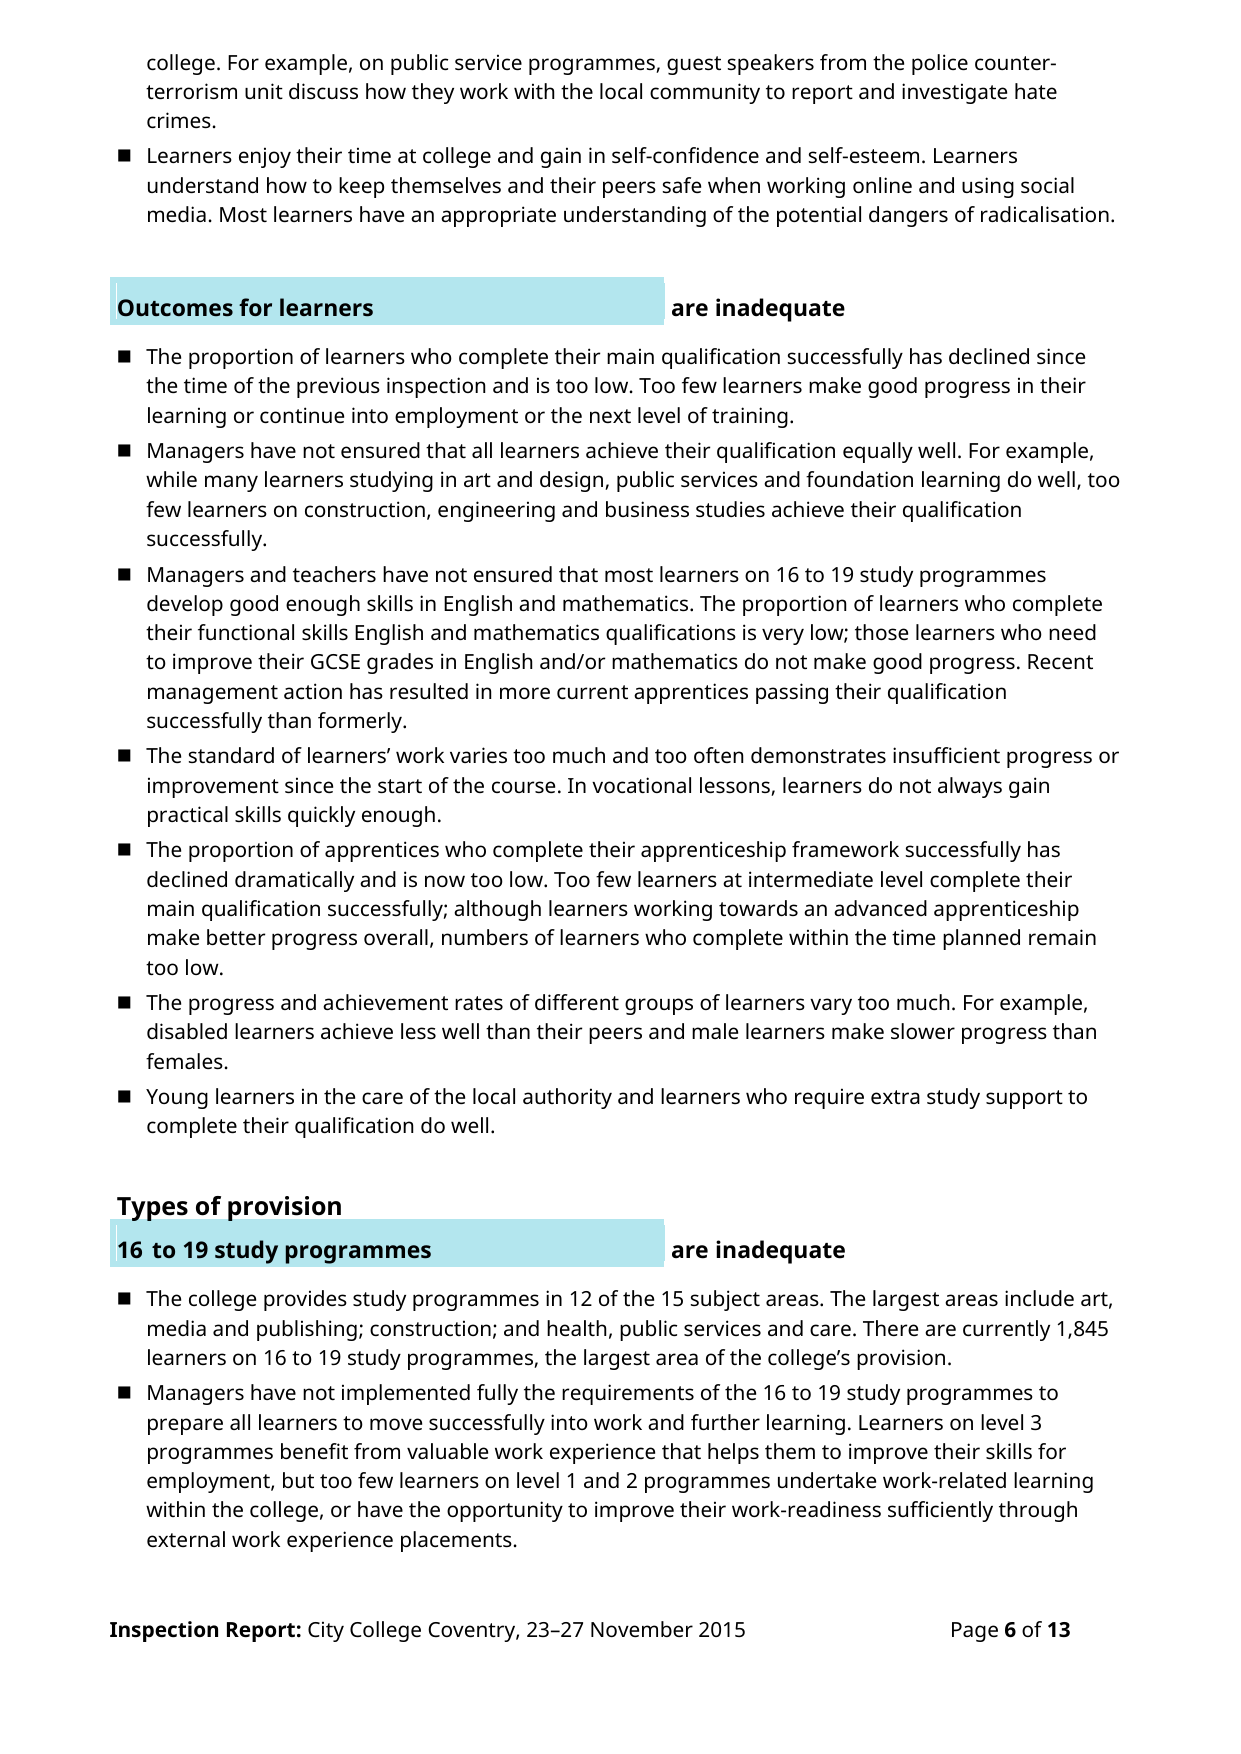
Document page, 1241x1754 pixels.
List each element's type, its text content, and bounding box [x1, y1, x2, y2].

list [116, 48, 1123, 134]
list The standard of learners’ work varies too much and too often demonstrates insufficient progress or improvement since the start of the course. In vocational lessons, learners do not always gain practical skills quickly enough. [116, 742, 1123, 828]
list The proportion of apprentices who complete their apprenticeship framework successfully has declined dramatically and is now too low. Too few learners at intermediate level complete their main qualification successfully; although learners working towards an advanced apprenticeship make better progress overall, numbers of learners who complete within the time planned remain too low. [116, 836, 1123, 981]
list Managers have not implemented fully the requirements of the 16 to 19 study programmes to prepare all learners to move successfully into work and further learning. Learners on level 3 programmes benefit from valuable work experience that helps them to improve their skills for employment, but too few learners on level 1 and 2 programmes undertake work-related learning within the college, or have the opportunity to improve their work-readiness sufficiently through external work experience placements. [116, 1378, 1123, 1553]
list Managers and teachers have not ensured that most learners on 16 to 19 study programmes develop good enough skills in English and mathematics. The proportion of learners who complete their functional skills English and mathematics qualifications is very low; those learners who need to improve their GCSE grades in English and/or mathematics do not make good progress. Recent management action has resulted in more current apprentices passing their qualification successfully than formerly. [116, 560, 1123, 734]
list Learners enjoy their time at college and gain in self-confidence and self-esteem. Learners understand how to keep themselves and their peers safe when working online and using social media. Most learners have an appropriate understanding of the potential dangers of radicalisation. [116, 142, 1123, 229]
list The proportion of learners who complete their main qualification successfully has declined since the time of the previous inspection and is too low. Too few learners make good progress in their learning or continue into employment or the next level of training. [116, 342, 1123, 429]
list Young learners in the care of the local authority and learners who require extra study support to complete their qualification do well. [116, 1082, 1123, 1140]
list The college provides study programmes in 12 of the 15 subject areas. The largest areas include art, media and publishing; construction; and health, public services and care. There are currently 1,845 learners on 16 to 19 study programmes, the largest area of the college’s provision. [116, 1284, 1123, 1371]
list The progress and achievement rates of different groups of learners vary too much. For example, disabled learners achieve less well than their peers and male learners make slower progress than females. [116, 988, 1123, 1075]
list Managers have not ensured that all learners achieve their qualification equally well. For example, while many learners studying in art and design, public services and foundation learning do well, too few learners on construction, engineering and business studies achieve their qualification successfully. [116, 436, 1123, 553]
